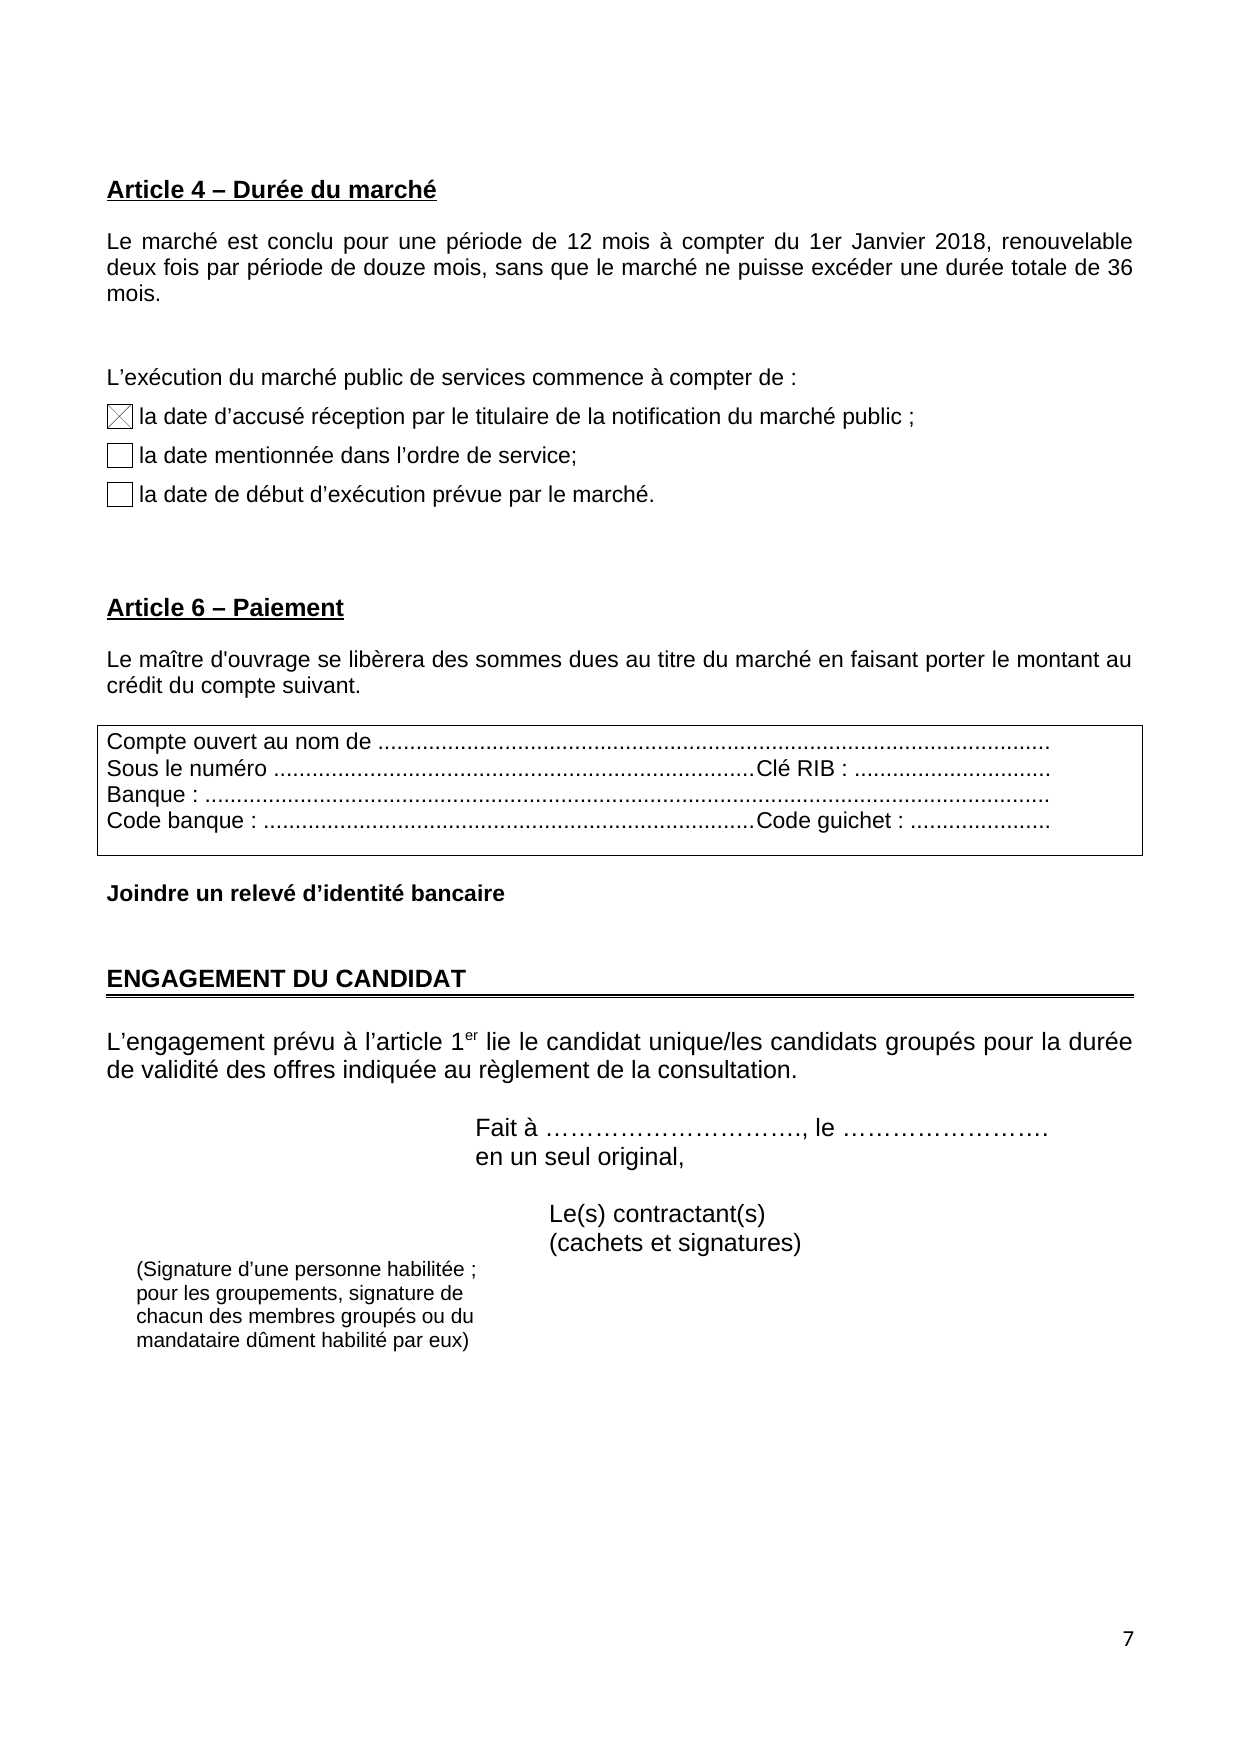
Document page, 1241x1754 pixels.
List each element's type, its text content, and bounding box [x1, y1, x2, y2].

list en un seul original, [106, 1141, 1134, 1170]
text ENGAGEMENT DU CANDIDAT [106, 964, 1134, 994]
list chacun des membres groupés ou du [106, 1304, 1134, 1328]
text L’exécution du marché public de services commence à compter de : [106, 364, 1134, 391]
text la date mentionnée dans l’ordre de service; [106, 442, 1134, 468]
text Joindre un relevé d’identité bancaire [106, 880, 1134, 906]
text Sous le numéro Clé RIB : [106, 754, 1134, 781]
list (cachets et signatures) [106, 1228, 1134, 1256]
text la date de début d’exécution prévue par le marché. [106, 481, 1134, 507]
text L’engagement prévu à l’article 1er lie le candidat unique/les candidats groupés pour la durée de validité des offres indiquée au règlement de la consultation. [106, 1026, 1134, 1084]
list Article 6 – Paiement [106, 593, 1134, 622]
list Fait à …………………………., le ……………………. [106, 1113, 1134, 1141]
text Code banque : Code guichet : [106, 807, 1134, 834]
text Le marché est conclu pour une période de 12 mois à compter du 1er Janvier 2018, renouvelable deux fois par période de douze mois, sans que le marché ne puisse excéder une durée totale de 36 mois. [106, 228, 1134, 307]
text la date d’accusé réception par le titulaire de la notification du marché public ; [132, 403, 1134, 429]
list mandataire dûment habilité par eux) [106, 1328, 1134, 1352]
list Article 4 – Durée du marché [106, 175, 1134, 204]
list Le(s) contractant(s) [106, 1199, 1134, 1228]
list pour les groupements, signature de [106, 1280, 1134, 1304]
text Banque : [106, 781, 1134, 807]
list (Signature d’une personne habilitée ; [106, 1256, 1134, 1280]
text Le maître d'ouvrage se libèrera des sommes dues au titre du marché en faisant porter le montant au crédit du compte suivant. [106, 646, 1134, 699]
text Compte ouvert au nom de [98, 726, 1142, 754]
